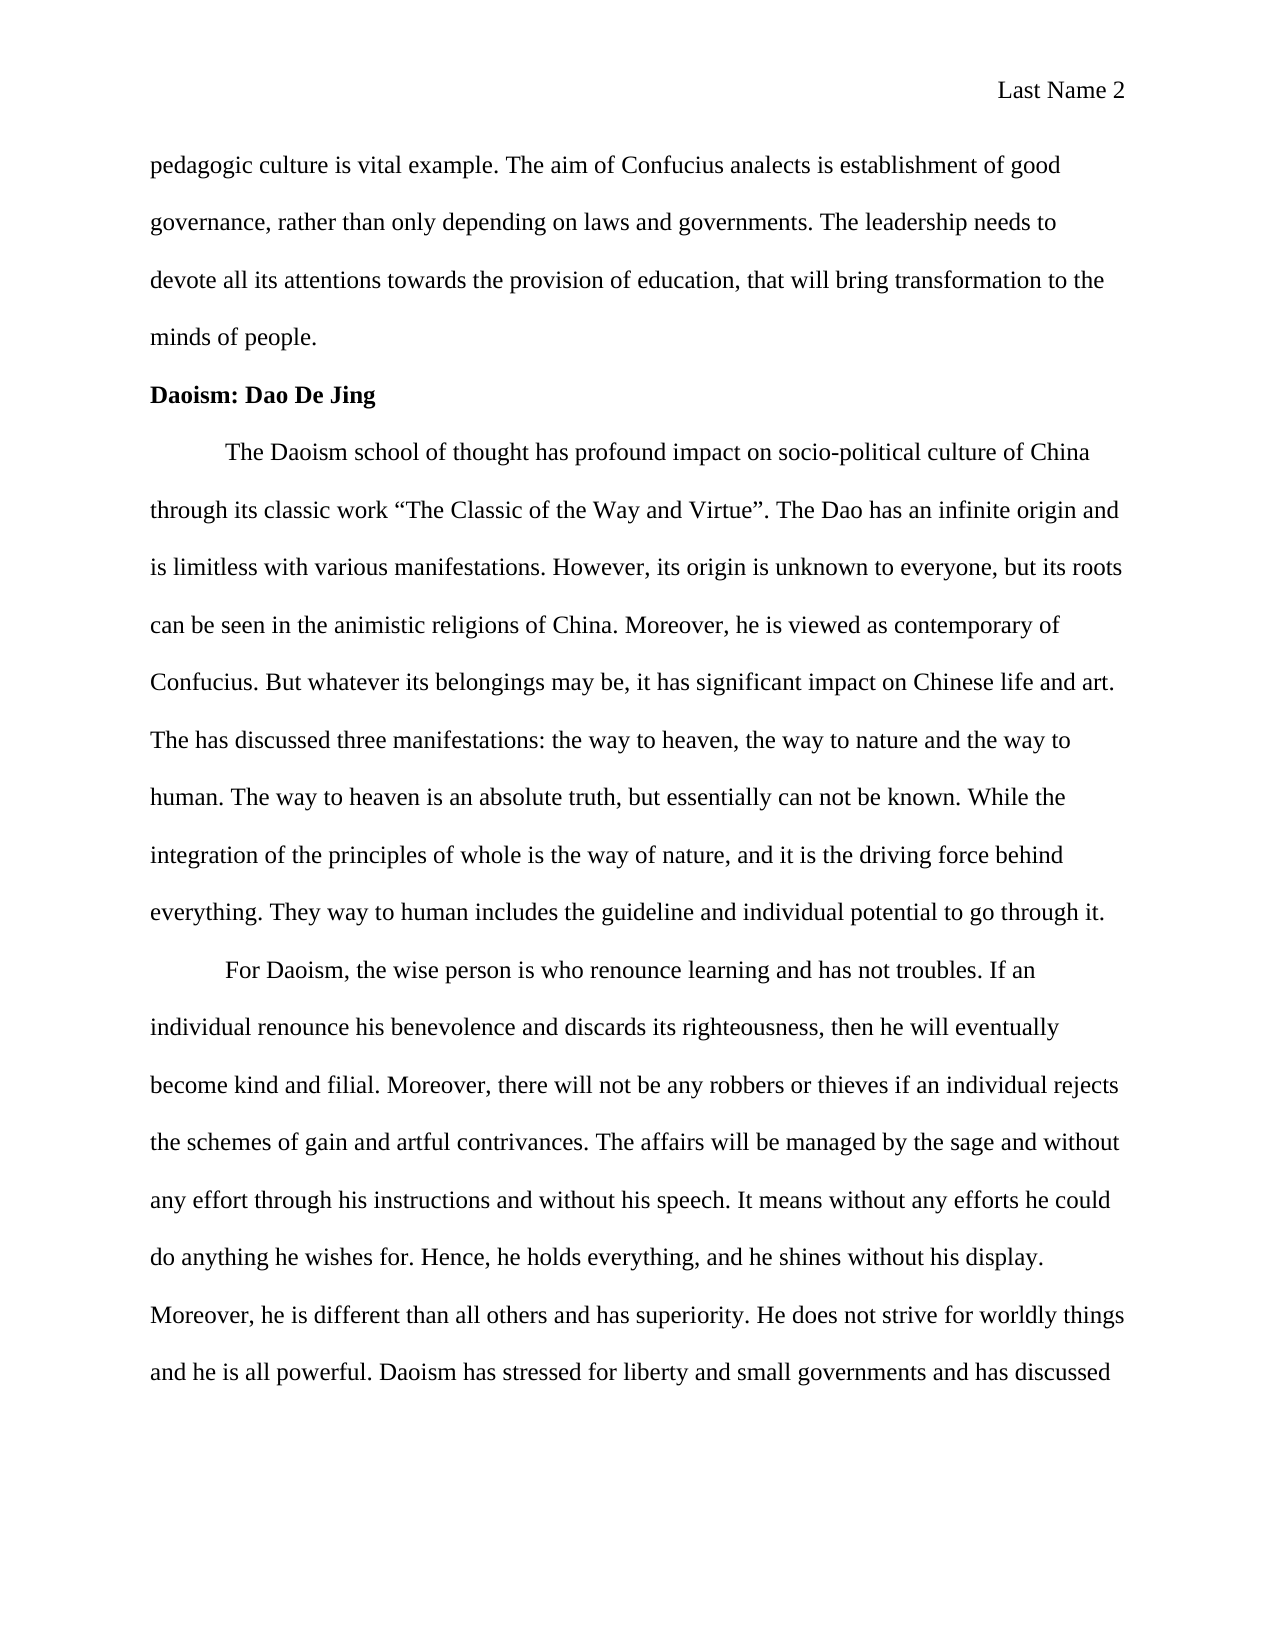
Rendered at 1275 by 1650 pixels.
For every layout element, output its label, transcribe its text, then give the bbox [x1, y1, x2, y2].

text The Daoism school of thought has profound impact on socio-political culture of China through its classic work “The Classic of the Way and Virtue”. The Dao has an infinite origin and is limitless with various manifestations. However, its origin is unknown to everyone, but its roots can be seen in the animistic religions of China. Moreover, he is viewed as contemporary of Confucius. But whatever its belongings may be, it has significant impact on Chinese life and art. The has discussed three manifestations: the way to heaven, the way to nature and the way to human. The way to heaven is an absolute truth, but essentially can not be known. While the integration of the principles of whole is the way of nature, and it is the driving force behind everything. They way to human includes the guideline and individual potential to go through it. [150, 437, 1125, 926]
text Daoism: Dao De Jing [150, 380, 1125, 409]
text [150, 955, 1125, 1386]
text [150, 150, 1125, 351]
